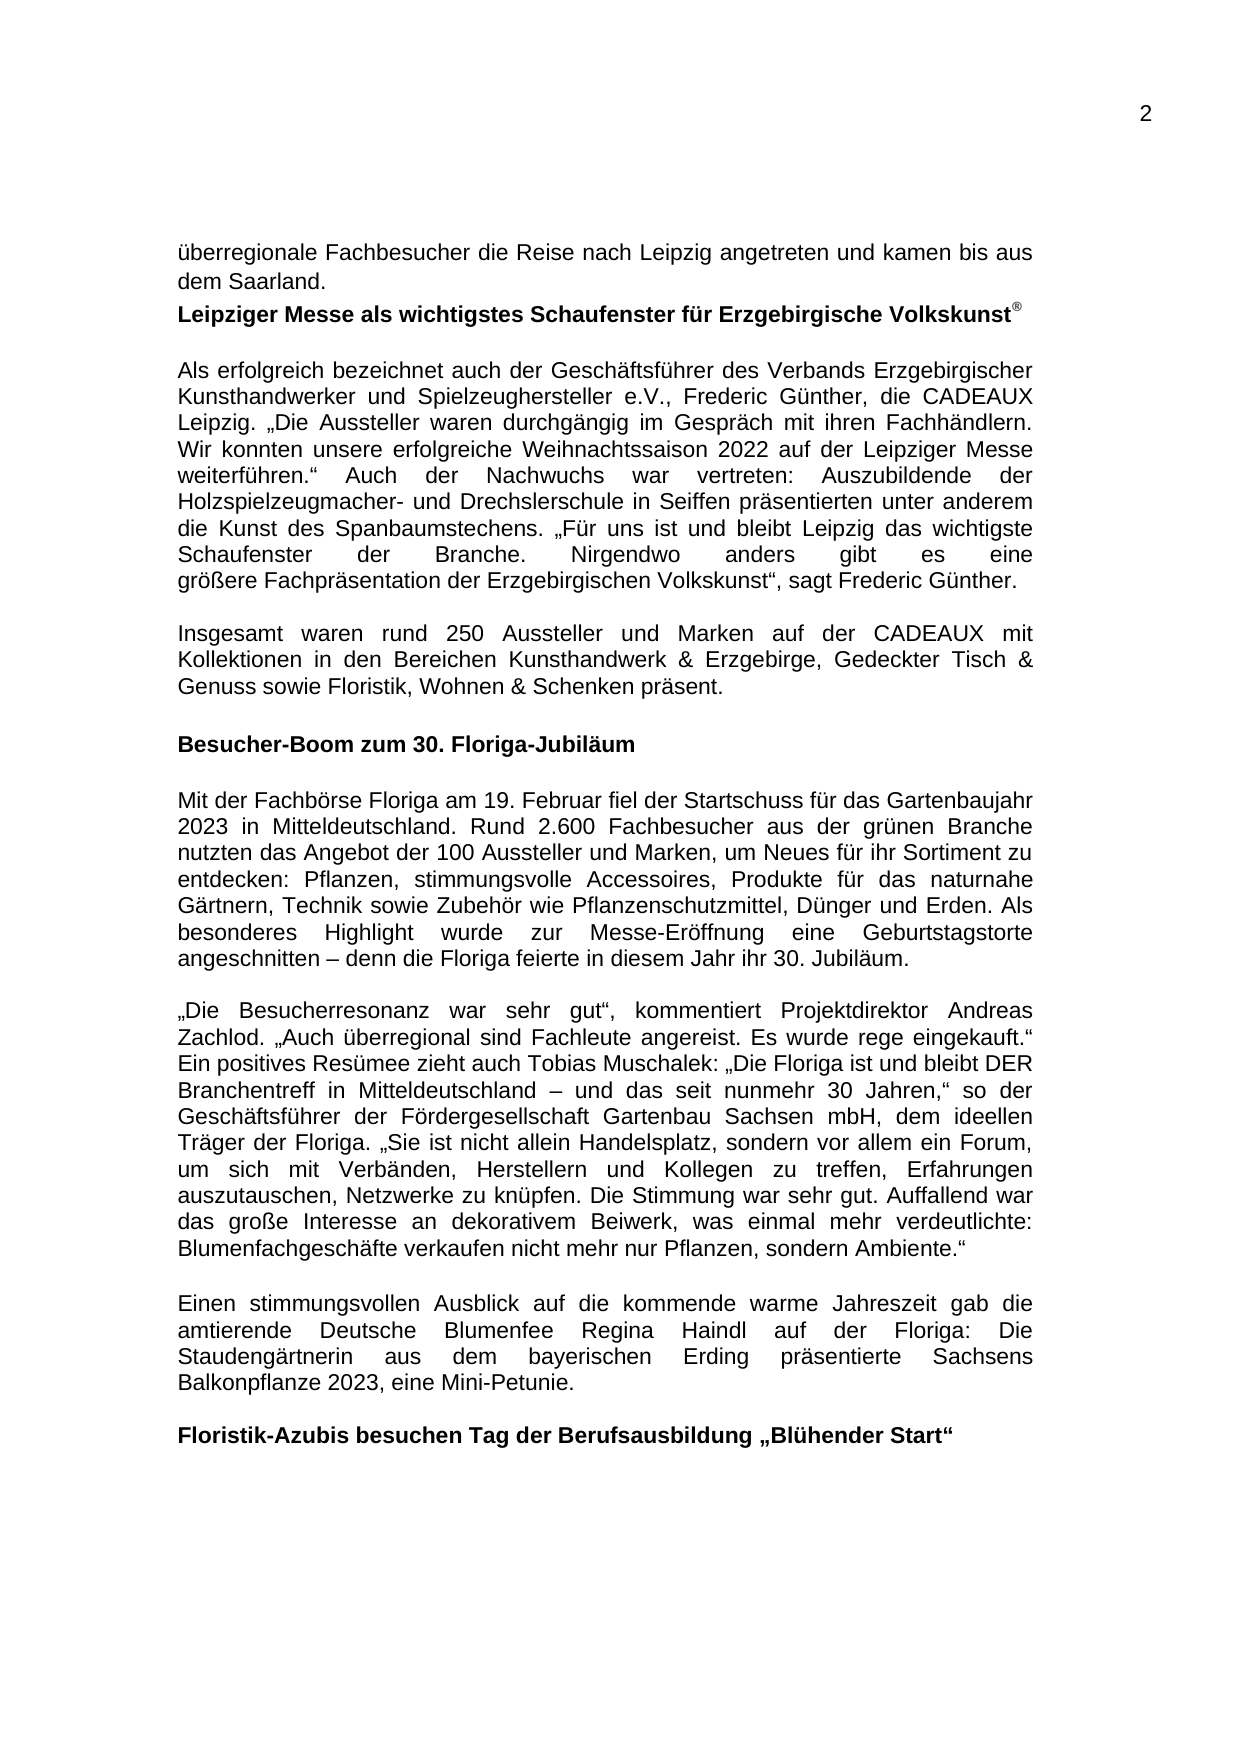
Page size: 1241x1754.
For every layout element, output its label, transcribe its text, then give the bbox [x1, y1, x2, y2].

text „Die Besucherresonanz war sehr gut“, kommentiert Projektdirektor Andreas Zachlod. „Auch überregional sind Fachleute angereist. Es wurde rege eingekauft.“ Ein positives Resümee zieht auch Tobias Muschalek: „Die Floriga ist und bleibt DER Branchentreff in Mitteldeutschland – und das seit nunmehr 30 Jahren,“ so der Geschäftsführer der Fördergesellschaft Gartenbau Sachsen mbH, dem ideellen Träger der Floriga. „Sie ist nicht allein Handelsplatz, sondern vor allem ein Forum, um sich mit Verbänden, Herstellern und Kollegen zu treffen, Erfahrungen auszutauschen, Netzwerke zu knüpfen. Die Stimmung war sehr gut. Auffallend war das große Interesse an dekorativem Beiwerk, was einmal mehr verdeutlichte: Blumenfachgeschäfte verkaufen nicht mehr nur Pflanzen, sondern Ambiente.“ [177, 997, 1033, 1077]
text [177, 236, 1033, 294]
text „Die Besucherresonanz war sehr gut“, kommentiert Projektdirektor Andreas Zachlod. „Auch überregional sind Fachleute angereist. Es wurde rege eingekauft.“ Ein positives Resümee zieht auch Tobias Muschalek: „Die Floriga ist und bleibt DER Branchentreff in Mitteldeutschland – und das seit nunmehr 30 Jahren,“ so der Geschäftsführer der Fördergesellschaft Gartenbau Sachsen mbH, dem ideellen Träger der Floriga. „Sie ist nicht allein Handelsplatz, sondern vor allem ein Forum, um sich mit Verbänden, Herstellern und Kollegen zu treffen, Erfahrungen auszutauschen, Netzwerke zu knüpfen. Die Stimmung war sehr gut. Auffallend war das große Interesse an dekorativem Beiwerk, was einmal mehr verdeutlichte: Blumenfachgeschäfte verkaufen nicht mehr nur Pflanzen, sondern Ambiente.“ [177, 1129, 1033, 1261]
text Leipziger Messe als wichtigstes Schaufenster für Erzgebirgische Volkskunst® [177, 294, 1033, 330]
text Mit der Fachbörse Floriga am 19. Februar fiel der Startschuss für das Gartenbaujahr 2023 in Mitteldeutschland. Rund 2.600 Fachbesucher aus der grünen Branche nutzten das Angebot der 100 Aussteller und Marken, um Neues für ihr Sortiment zu entdecken: Pflanzen, stimmungsvolle Accessoires, Produkte für das naturnahe Gärtnern, Technik sowie Zubehör wie Pflanzenschutzmittel, Dünger und Erden. Als besonderes Highlight wurde zur Messe-Eröffnung eine Geburtstagstorte angeschnitten – denn die Floriga feierte in diesem Jahr ihr 30. Jubiläum. [177, 787, 1033, 971]
text Einen stimmungsvollen Ausblick auf die kommende warme Jahreszeit gab die amtierende Deutsche Blumenfee Regina Haindl auf der Floriga: Die Staudengärtnerin aus dem bayerischen Erding präsentierte Sachsens Balkonpflanze 2023, eine Mini-Petunie. [177, 1290, 1033, 1396]
text Floristik-Azubis besuchen Tag der Berufsausbildung „Blühender Start“ [177, 1422, 1033, 1448]
text Insgesamt waren rund 250 Aussteller und Marken auf der CADEAUX mit Kollektionen in den Bereichen Kunsthandwerk & Erzgebirge, Gedeckter Tisch & Genuss sowie Floristik, Wohnen & Schenken präsent. [177, 620, 1033, 699]
text Als erfolgreich bezeichnet auch der Geschäftsführer des Verbands Erzgebirgischer Kunsthandwerker und Spielzeughersteller e.V., Frederic Günther, die CADEAUX Leipzig. „Die Aussteller waren durchgängig im Gespräch mit ihren Fachhändlern. Wir konnten unsere erfolgreiche Weihnachtssaison 2022 auf der Leipziger Messe weiterführen.“ Auch der Nachwuchs war vertreten: Auszubildende der Holzspielzeugmacher- und Drechslerschule in Seiffen präsentierten unter anderem die Kunst des Spanbaumstechens. „Für uns ist und bleibt Leipzig das wichtigste Schaufenster der Branche. Nirgendwo anders gibt es eine größere Fachpräsentation der Erzgebirgischen Volkskunst“, sagt Frederic Günther. [177, 357, 1033, 594]
text Besucher-Boom zum 30. Floriga-Jubiläum [177, 728, 1033, 757]
